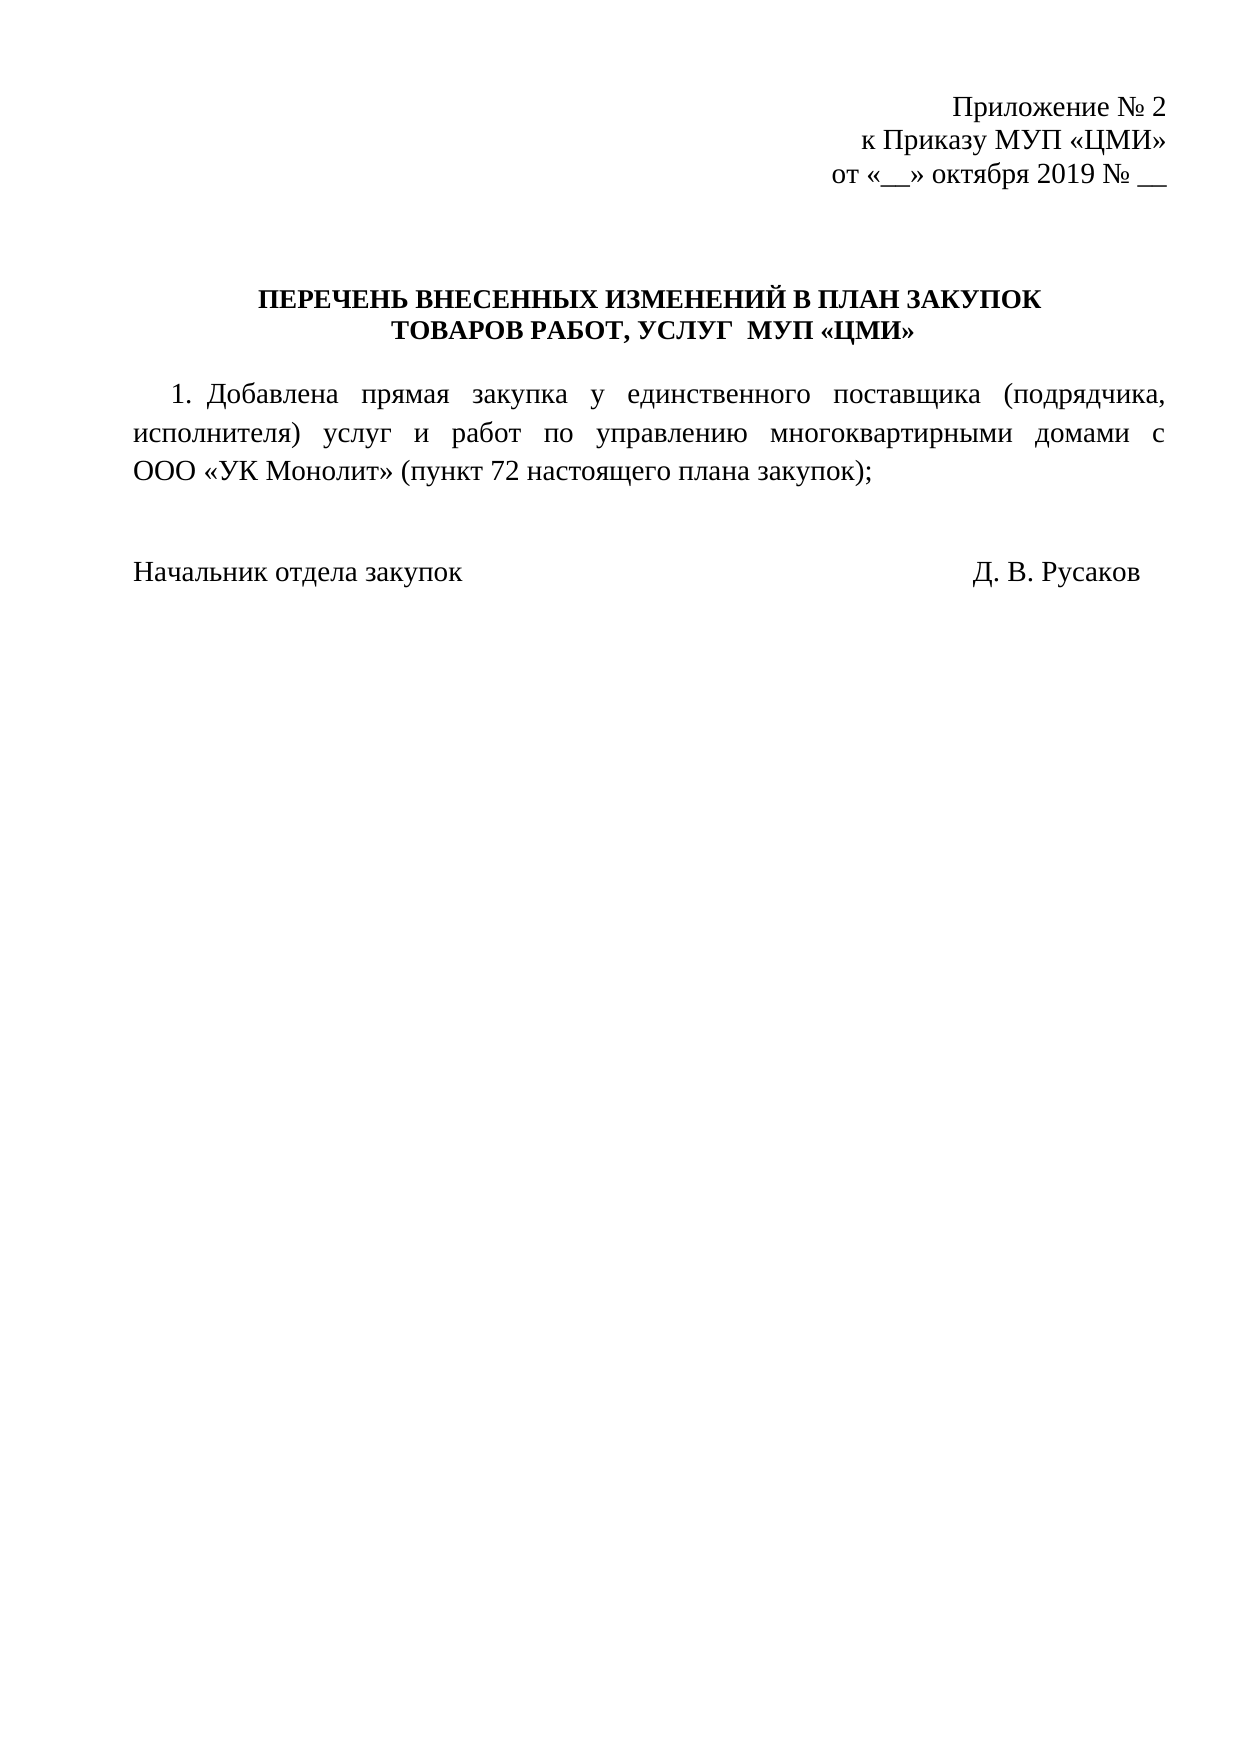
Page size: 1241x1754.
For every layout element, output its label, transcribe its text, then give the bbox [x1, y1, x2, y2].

text ПЕРЕЧЕНЬ ВНЕСЕННЫХ ИЗМЕНЕНИЙ В ПЛАН ЗАКУПОК [133, 283, 1167, 314]
text ТОВАРОВ РАБОТ, УСЛУГ МУП «ЦМИ» [133, 314, 1167, 345]
text Приложение № 2 [812, 89, 1167, 122]
text от «__» октября 2019 № __ [664, 156, 1167, 189]
list Добавлена прямая закупка у единственного поставщика (подрядчика, исполнителя) услуг и работ по управлению многоквартирными домами с ООО «УК Монолит» (пункт 72 настоящего плана закупок); [133, 376, 1167, 487]
text к Приказу МУП «ЦМИ» [664, 122, 1167, 156]
text Начальник отдела закупок Д. В. Русаков [133, 554, 1167, 588]
